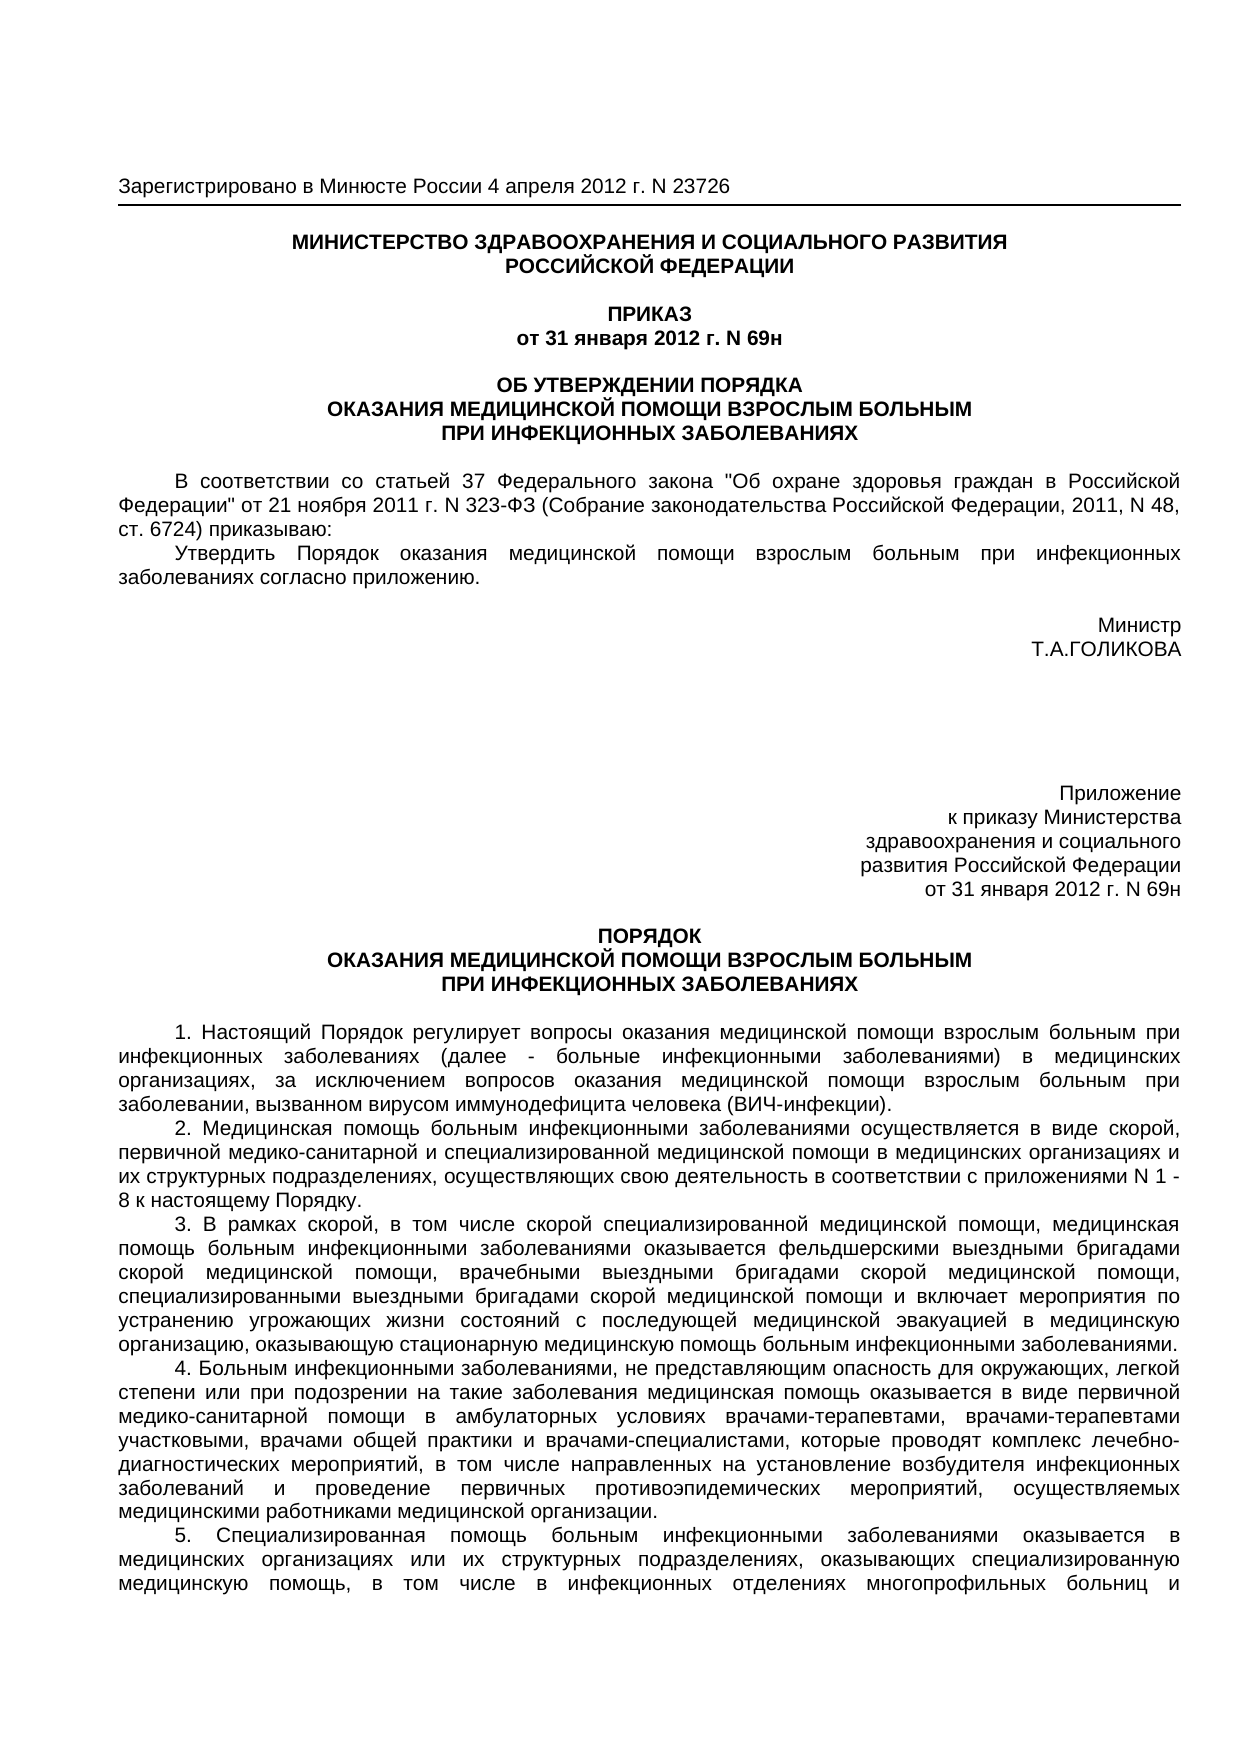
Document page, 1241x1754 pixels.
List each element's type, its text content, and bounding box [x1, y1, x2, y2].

text Зарегистрировано в Минюсте России 4 апреля 2012 г. N 23726 [118, 174, 1181, 198]
text ОКАЗАНИЯ МЕДИЦИНСКОЙ ПОМОЩИ ВЗРОСЛЫМ БОЛЬНЫМ [118, 397, 1181, 421]
text ПРИ ИНФЕКЦИОННЫХ ЗАБОЛЕВАНИЯХ [118, 972, 1181, 996]
text Приложение [118, 781, 1181, 804]
text от 31 января 2012 г. N 69н [118, 325, 1181, 349]
text Министр [118, 613, 1181, 637]
text ПОРЯДОК [118, 924, 1181, 948]
text РОССИЙСКОЙ ФЕДЕРАЦИИ [118, 253, 1181, 277]
text Утвердить Порядок оказания медицинской помощи взрослым больным при инфекционных заболеваниях согласно приложению. [118, 541, 1181, 589]
text Т.А.ГОЛИКОВА [118, 637, 1181, 661]
text здравоохранения и социального [118, 828, 1181, 852]
text ПРИ ИНФЕКЦИОННЫХ ЗАБОЛЕВАНИЯХ [118, 421, 1181, 445]
text 2. Медицинская помощь больным инфекционными заболеваниями осуществляется в виде скорой, первичной медико-санитарной и специализированной медицинской помощи в медицинских организациях и их структурных подразделениях, осуществляющих свою деятельность в соответствии с приложениями N 1 - 8 к настоящему Порядку. [118, 1116, 1181, 1212]
text развития Российской Федерации [118, 852, 1181, 876]
text к приказу Министерства [118, 804, 1181, 828]
text 1. Настоящий Порядок регулирует вопросы оказания медицинской помощи взрослым больным при инфекционных заболеваниях (далее - больные инфекционными заболеваниями) в медицинских организациях, за исключением вопросов оказания медицинской помощи взрослым больным при заболевании, вызванном вирусом иммунодефицита человека (ВИЧ-инфекции). [118, 1020, 1181, 1116]
text от 31 января 2012 г. N 69н [118, 876, 1181, 900]
text ПРИКАЗ [118, 301, 1181, 325]
text В соответствии со статьей 37 Федерального закона "Об охране здоровья граждан в Российской Федерации" от 21 ноября 2011 г. N 323-ФЗ (Собрание законодательства Российской Федерации, 2011, N 48, ст. 6724) приказываю: [118, 469, 1181, 541]
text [118, 1523, 1181, 1595]
text МИНИСТЕРСТВО ЗДРАВООХРАНЕНИЯ И СОЦИАЛЬНОГО РАЗВИТИЯ [118, 229, 1181, 253]
text ОБ УТВЕРЖДЕНИИ ПОРЯДКА [118, 373, 1181, 397]
text ОКАЗАНИЯ МЕДИЦИНСКОЙ ПОМОЩИ ВЗРОСЛЫМ БОЛЬНЫМ [118, 948, 1181, 972]
text 4. Больным инфекционными заболеваниями, не представляющим опасность для окружающих, легкой степени или при подозрении на такие заболевания медицинская помощь оказывается в виде первичной медико-санитарной помощи в амбулаторных условиях врачами-терапевтами, врачами-терапевтами участковыми, врачами общей практики и врачами-специалистами, которые проводят комплекс лечебно-диагностических мероприятий, в том числе направленных на установление возбудителя инфекционных заболеваний и проведение первичных противоэпидемических мероприятий, осуществляемых медицинскими работниками медицинской организации. [118, 1356, 1181, 1523]
text 3. В рамках скорой, в том числе скорой специализированной медицинской помощи, медицинская помощь больным инфекционными заболеваниями оказывается фельдшерскими выездными бригадами скорой медицинской помощи, врачебными выездными бригадами скорой медицинской помощи, специализированными выездными бригадами скорой медицинской помощи и включает мероприятия по устранению угрожающих жизни состояний с последующей медицинской эвакуацией в медицинскую организацию, оказывающую стационарную медицинскую помощь больным инфекционными заболеваниями. [118, 1212, 1181, 1356]
